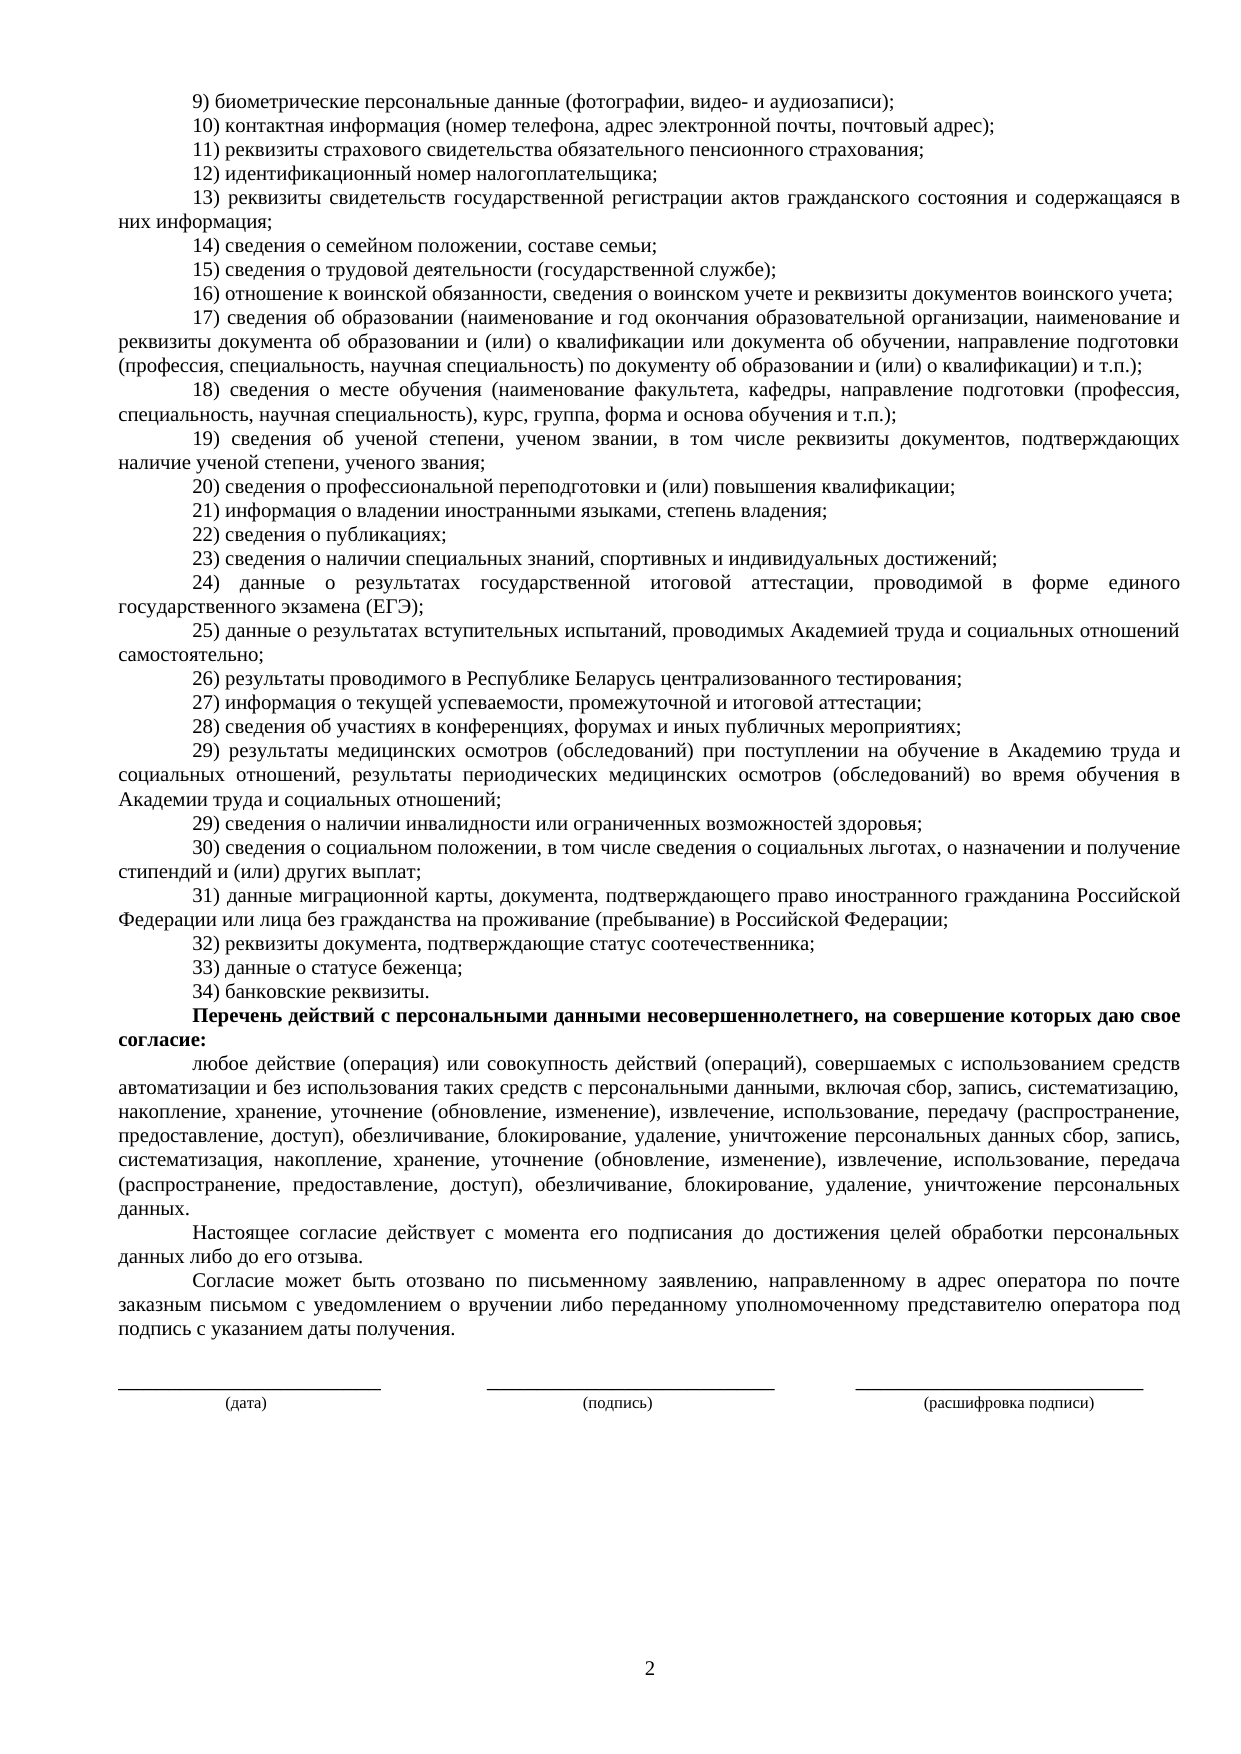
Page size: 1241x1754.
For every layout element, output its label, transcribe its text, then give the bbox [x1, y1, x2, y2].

text 29) результаты медицинских осмотров (обследований) при поступлении на обучение в Академию труда и социальных отношений, результаты периодических медицинских осмотров (обследований) во время обучения в Академии труда и социальных отношений; [118, 738, 1181, 811]
text Согласие может быть отозвано по письменному заявлению, направленному в адрес оператора по почте заказным письмом с уведомлением о вручении либо переданному уполномоченному представителю оператора под подпись с указанием даты получения. [118, 1268, 1181, 1340]
text 13) реквизиты свидетельств государственной регистрации актов гражданского состояния и содержащаяся в них информация; [118, 185, 1181, 233]
text 17) сведения об образовании (наименование и год окончания образовательной организации, наименование и реквизиты документа об образовании и (или) о квалификации или документа об обучении, направление подготовки (профессия, специальность, научная специальность) по документу об образовании и (или) о квалификации) и т.п.); [118, 305, 1181, 377]
text 26) результаты проводимого в Республике Беларусь централизованного тестирования; [118, 666, 1181, 690]
text (дата) (подпись) (расшифровка подписи) [118, 1393, 1181, 1412]
text 11) реквизиты страхового свидетельства обязательного пенсионного страхования; [118, 137, 1181, 161]
text 15) сведения о трудовой деятельности (государственной службе); [118, 257, 1181, 281]
text _____________________ _______________________ _______________________ [118, 1364, 1181, 1393]
text 12) идентификационный номер налогоплательщика; [118, 161, 1181, 185]
text 21) информация о владении иностранными языками, степень владения; [118, 498, 1181, 522]
text 31) данные миграционной карты, документа, подтверждающего право иностранного гражданина Российской Федерации или лица без гражданства на проживание (пребывание) в Российской Федерации; [118, 883, 1181, 931]
text 33) данные о статусе беженца; [118, 955, 1181, 979]
text 24) данные о результатах государственной итоговой аттестации, проводимой в форме единого государственного экзамена (ЕГЭ); [118, 570, 1181, 618]
text 10) контактная информация (номер телефона, адрес электронной почты, почтовый адрес); [118, 113, 1181, 137]
text 25) данные о результатах вступительных испытаний, проводимых Академией труда и социальных отношений самостоятельно; [118, 618, 1181, 666]
text 18) сведения о месте обучения (наименование факультета, кафедры, направление подготовки (профессия, специальность, научная специальность), курс, группа, форма и основа обучения и т.п.); [118, 377, 1181, 426]
text 9) биометрические персональные данные (фотографии, видео- и аудиозаписи); [118, 89, 1181, 113]
text 23) сведения о наличии специальных знаний, спортивных и индивидуальных достижений; [118, 546, 1181, 570]
text 16) отношение к воинской обязанности, сведения о воинском учете и реквизиты документов воинского учета; [118, 281, 1181, 305]
text 32) реквизиты документа, подтверждающие статус соотечественника; [118, 931, 1181, 955]
text 28) сведения об участиях в конференциях, форумах и иных публичных мероприятиях; [118, 714, 1181, 738]
text 22) сведения о публикациях; [118, 522, 1181, 546]
text Настоящее согласие действует с момента его подписания до достижения целей обработки персональных данных либо до его отзыва. [118, 1219, 1181, 1268]
text Перечень действий с персональными данными несовершеннолетнего, на совершение которых даю свое согласие: [118, 1003, 1181, 1051]
text 34) банковские реквизиты. [118, 979, 1181, 1003]
text 19) сведения об ученой степени, ученом звании, в том числе реквизиты документов, подтверждающих наличие ученой степени, ученого звания; [118, 426, 1181, 474]
text любое действие (операция) или совокупность действий (операций), совершаемых с использованием средств автоматизации и без использования таких средств с персональными данными, включая сбор, запись, систематизацию, накопление, хранение, уточнение (обновление, изменение), извлечение, использование, передачу (распространение, предоставление, доступ), обезличивание, блокирование, удаление, уничтожение персональных данных сбор, запись, систематизация, накопление, хранение, уточнение (обновление, изменение), извлечение, использование, передача (распространение, предоставление, доступ), обезличивание, блокирование, удаление, уничтожение персональных данных. [118, 1051, 1181, 1219]
text 27) информация о текущей успеваемости, промежуточной и итоговой аттестации; [118, 690, 1181, 714]
text 20) сведения о профессиональной переподготовки и (или) повышения квалификации; [118, 474, 1181, 498]
text 29) сведения о наличии инвалидности или ограниченных возможностей здоровья; [118, 811, 1181, 834]
text 30) сведения о социальном положении, в том числе сведения о социальных льготах, о назначении и получение стипендий и (или) других выплат; [118, 834, 1181, 883]
text 14) сведения о семейном положении, составе семьи; [118, 233, 1181, 257]
